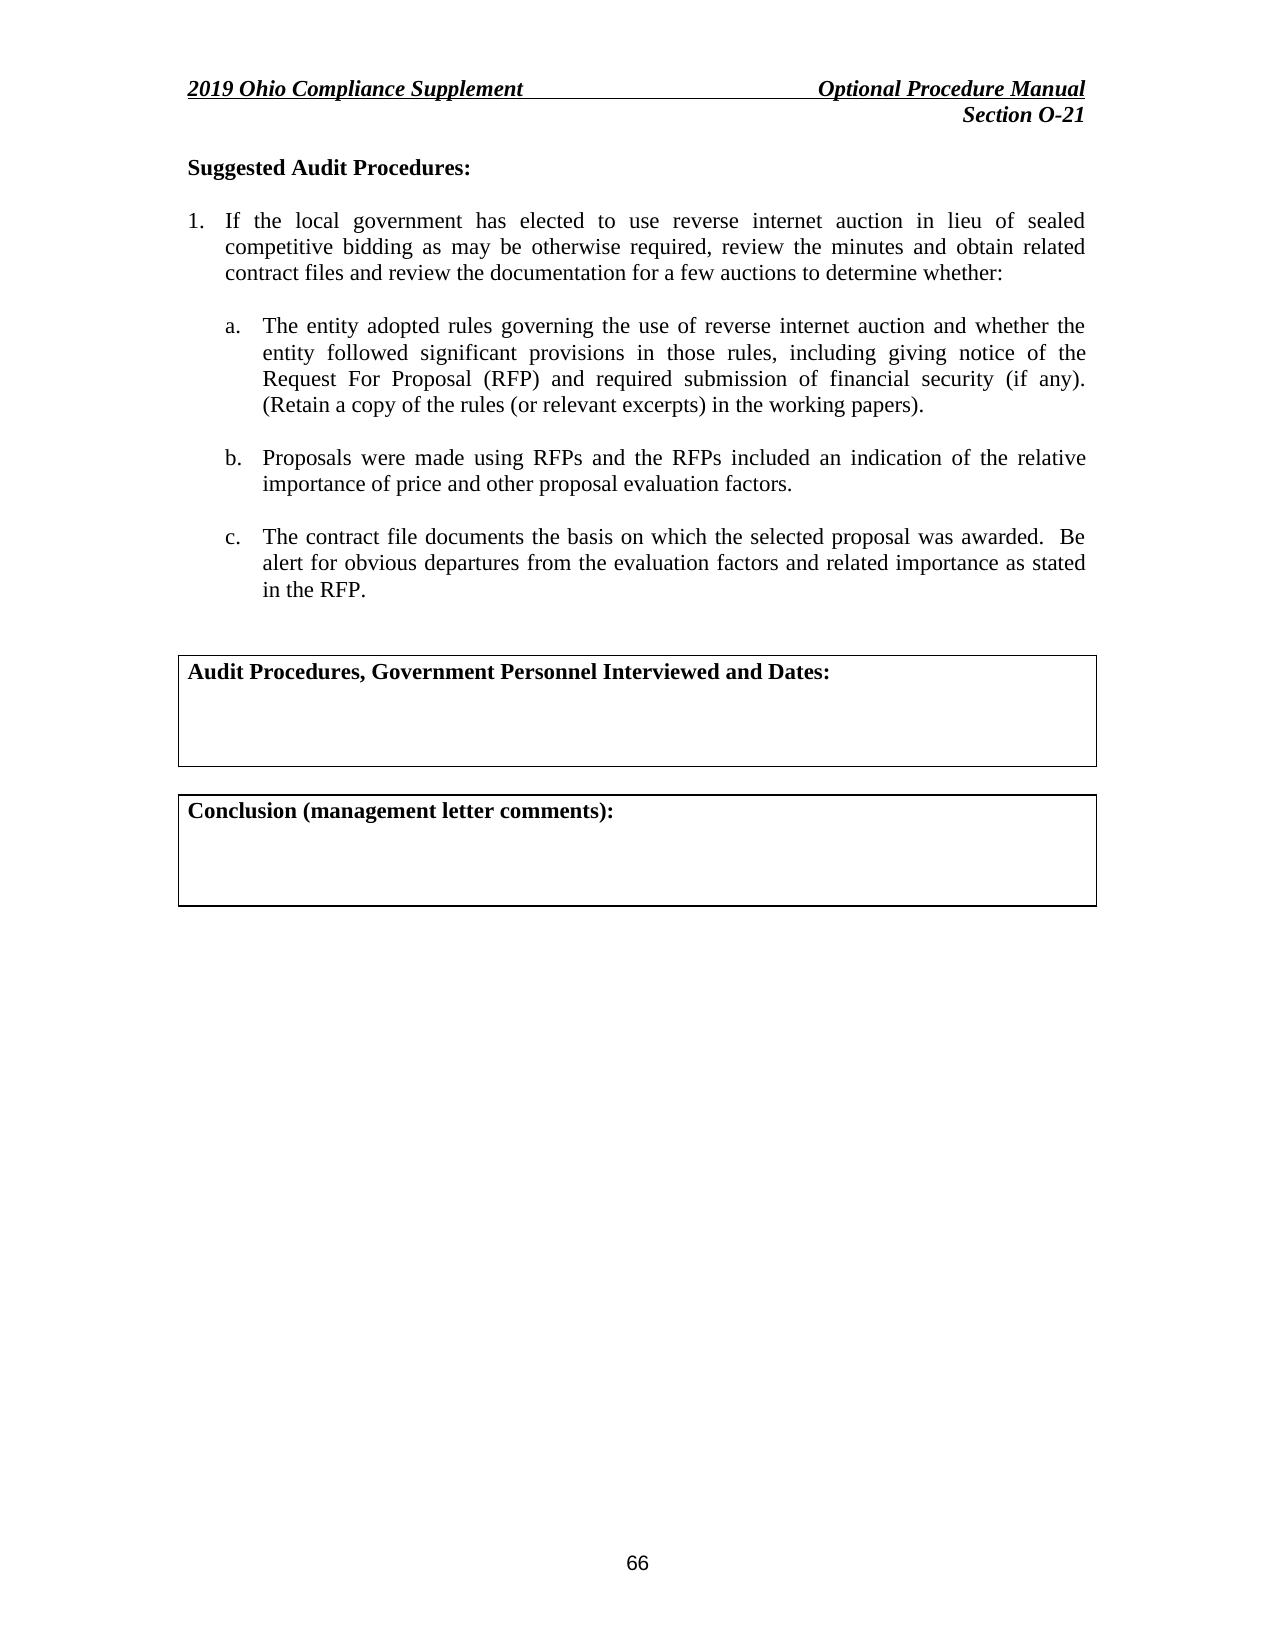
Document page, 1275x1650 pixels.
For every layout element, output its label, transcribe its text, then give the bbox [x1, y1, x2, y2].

list The entity adopted rules governing the use of reverse internet auction and whether the entity followed significant provisions in those rules, including giving notice of the Request For Proposal (RFP) and required submission of financial security (if any). (Retain a copy of the rules (or relevant excerpts) in the working papers). [225, 312, 1087, 418]
list Proposals were made using RFPs and the RFPs included an indication of the relative importance of price and other proposal evaluation factors. [225, 444, 1087, 497]
text Conclusion (management letter comments): [179, 796, 1096, 824]
text Suggested Audit Procedures: [187, 154, 1087, 180]
list The contract file documents the basis on which the selected proposal was awarded. Be alert for obvious departures from the evaluation factors and related importance as stated in the RFP. [225, 523, 1087, 602]
text Audit Procedures, Government Personnel Interviewed and Dates: [179, 656, 1096, 685]
list If the local government has elected to use reverse internet auction in lieu of sealed competitive bidding as may be otherwise required, review the minutes and obtain related contract files and review the documentation for a few auctions to determine whether: [187, 207, 1087, 286]
